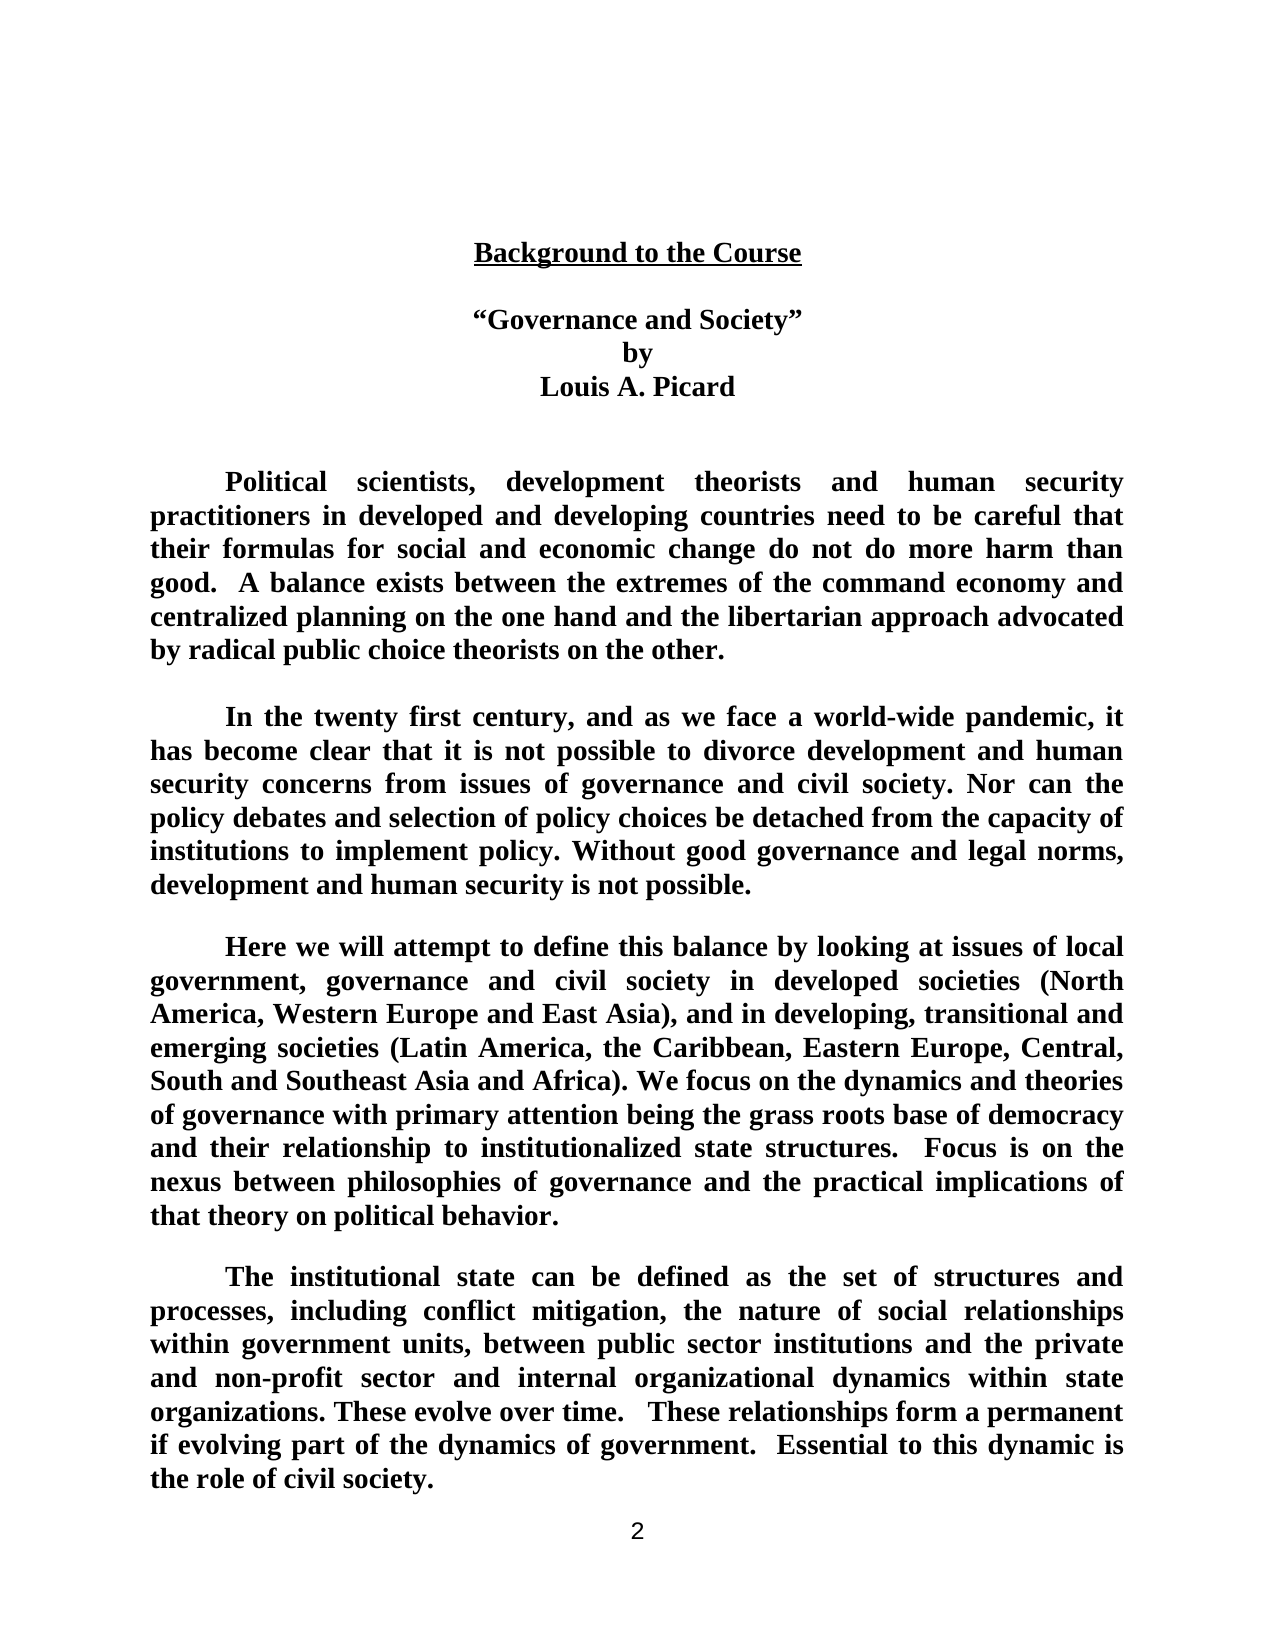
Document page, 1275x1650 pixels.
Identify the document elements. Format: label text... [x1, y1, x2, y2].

text In the twenty first century, and as we face a world-wide pandemic, it has become clear that it is not possible to divorce development and human security concerns from issues of governance and civil society. Nor can the policy debates and selection of policy choices be detached from the capacity of institutions to implement policy. Without good governance and legal norms, development and human security is not possible. [150, 699, 1125, 901]
subtitle “Governance and Society” [150, 302, 1125, 336]
text by [150, 336, 1125, 369]
text Louis A. Picard [150, 369, 1125, 403]
text Here we will attempt to define this balance by looking at issues of local government, governance and civil society in developed societies (North America, Western Europe and East Asia), and in developing, transitional and emerging societies (Latin America, the Caribbean, Eastern Europe, Central, South and Southeast Asia and Africa). We focus on the dynamics and theories of governance with primary attention being the grass roots base of democracy and their relationship to institutionalized state structures. Focus is on the nexus between philosophies of governance and the practical implications of that theory on political behavior. [150, 929, 1125, 1231]
subtitle Background to the Course [150, 235, 1125, 268]
text The institutional state can be defined as the set of structures and processes, including conflict mitigation, the nature of social relationships within government units, between public sector institutions and the private and non-profit sector and internal organizational dynamics within state organizations. These evolve over time. These relationships form a permanent if evolving part of the dynamics of government. Essential to this dynamic is the role of civil society. [150, 1259, 1125, 1494]
text Political scientists, development theorists and human security practitioners in developed and developing countries need to be careful that their formulas for social and economic change do not do more harm than good. A balance exists between the extremes of the command economy and centralized planning on the one hand and the libertarian approach advocated by radical public choice theorists on the other. [150, 464, 1125, 666]
